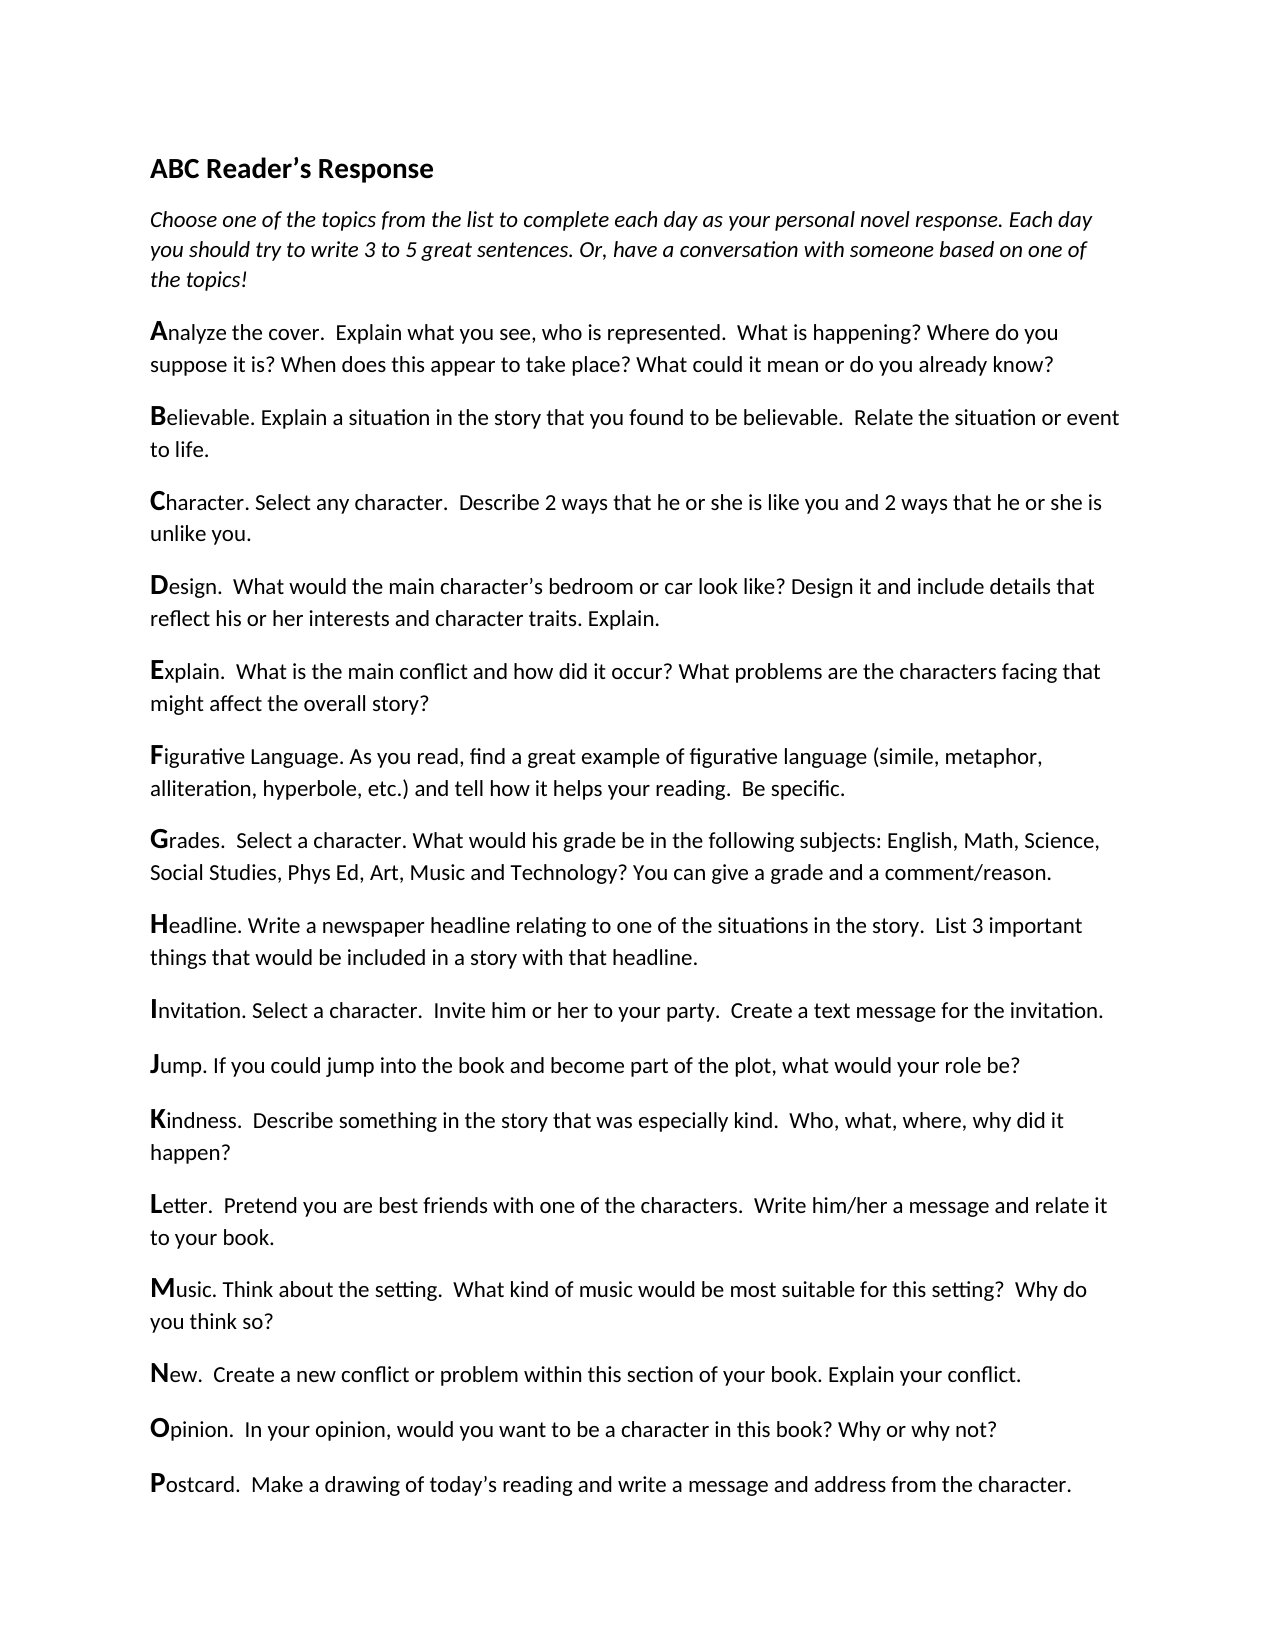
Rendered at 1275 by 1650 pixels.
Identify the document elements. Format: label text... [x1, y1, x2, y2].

text Grades. Select a character. What would his grade be in the following subjects: English, Math, Science, Social Studies, Phys Ed, Art, Music and Technology? You can give a grade and a comment/reason. [150, 821, 1125, 886]
text Believable. Explain a situation in the story that you found to be believable. Relate the situation or event to life. [150, 397, 1125, 463]
text Music. Think about the setting. What kind of music would be most suitable for this setting? Why do you think so? [150, 1269, 1125, 1335]
text Invitation. Select a character. Invite him or her to your party. Create a text message for the invitation. [150, 990, 1125, 1026]
text Character. Select any character. Describe 2 ways that he or she is like you and 2 ways that he or she is unlike you. [150, 482, 1125, 548]
text Opinion. In your opinion, would you want to be a character in this book? Why or why not? [150, 1409, 1125, 1445]
text Jump. If you could jump into the book and become part of the plot, what would your role be? [150, 1045, 1125, 1081]
text Explain. What is the main conflict and how did it occur? What problems are the characters facing that might affect the overall story? [150, 651, 1125, 717]
text Headline. Write a newspaper headline relating to one of the situations in the story. List 3 important things that would be included in a story with that headline. [150, 905, 1125, 971]
text Letter. Pretend you are best friends with one of the characters. Write him/her a message and relate it to your book. [150, 1185, 1125, 1251]
text Analyze the cover. Explain what you see, who is represented. What is happening? Where do you suppose it is? When does this appear to take place? What could it mean or do you already know? [150, 312, 1125, 378]
text Figurative Language. As you read, find a great example of figurative language (simile, metaphor, alliteration, hyperbole, etc.) and tell how it helps your reading. Be specific. [150, 736, 1125, 802]
text Postcard. Make a drawing of today’s reading and write a message and address from the character. [150, 1464, 1125, 1500]
text ABC Reader’s Response [150, 150, 1125, 186]
text Choose one of the topics from the list to complete each day as your personal novel response. Each day you should try to write 3 to 5 great sentences. Or, have a conversation with someone based on one of the topics! [150, 205, 1125, 293]
text Design. What would the main character’s bedroom or car look like? Design it and include details that reflect his or her interests and character traits. Explain. [150, 566, 1125, 632]
text New. Create a new conflict or problem within this section of your book. Explain your conflict. [150, 1354, 1125, 1390]
text Kindness. Describe something in the story that was especially kind. Who, what, where, why did it happen? [150, 1100, 1125, 1166]
